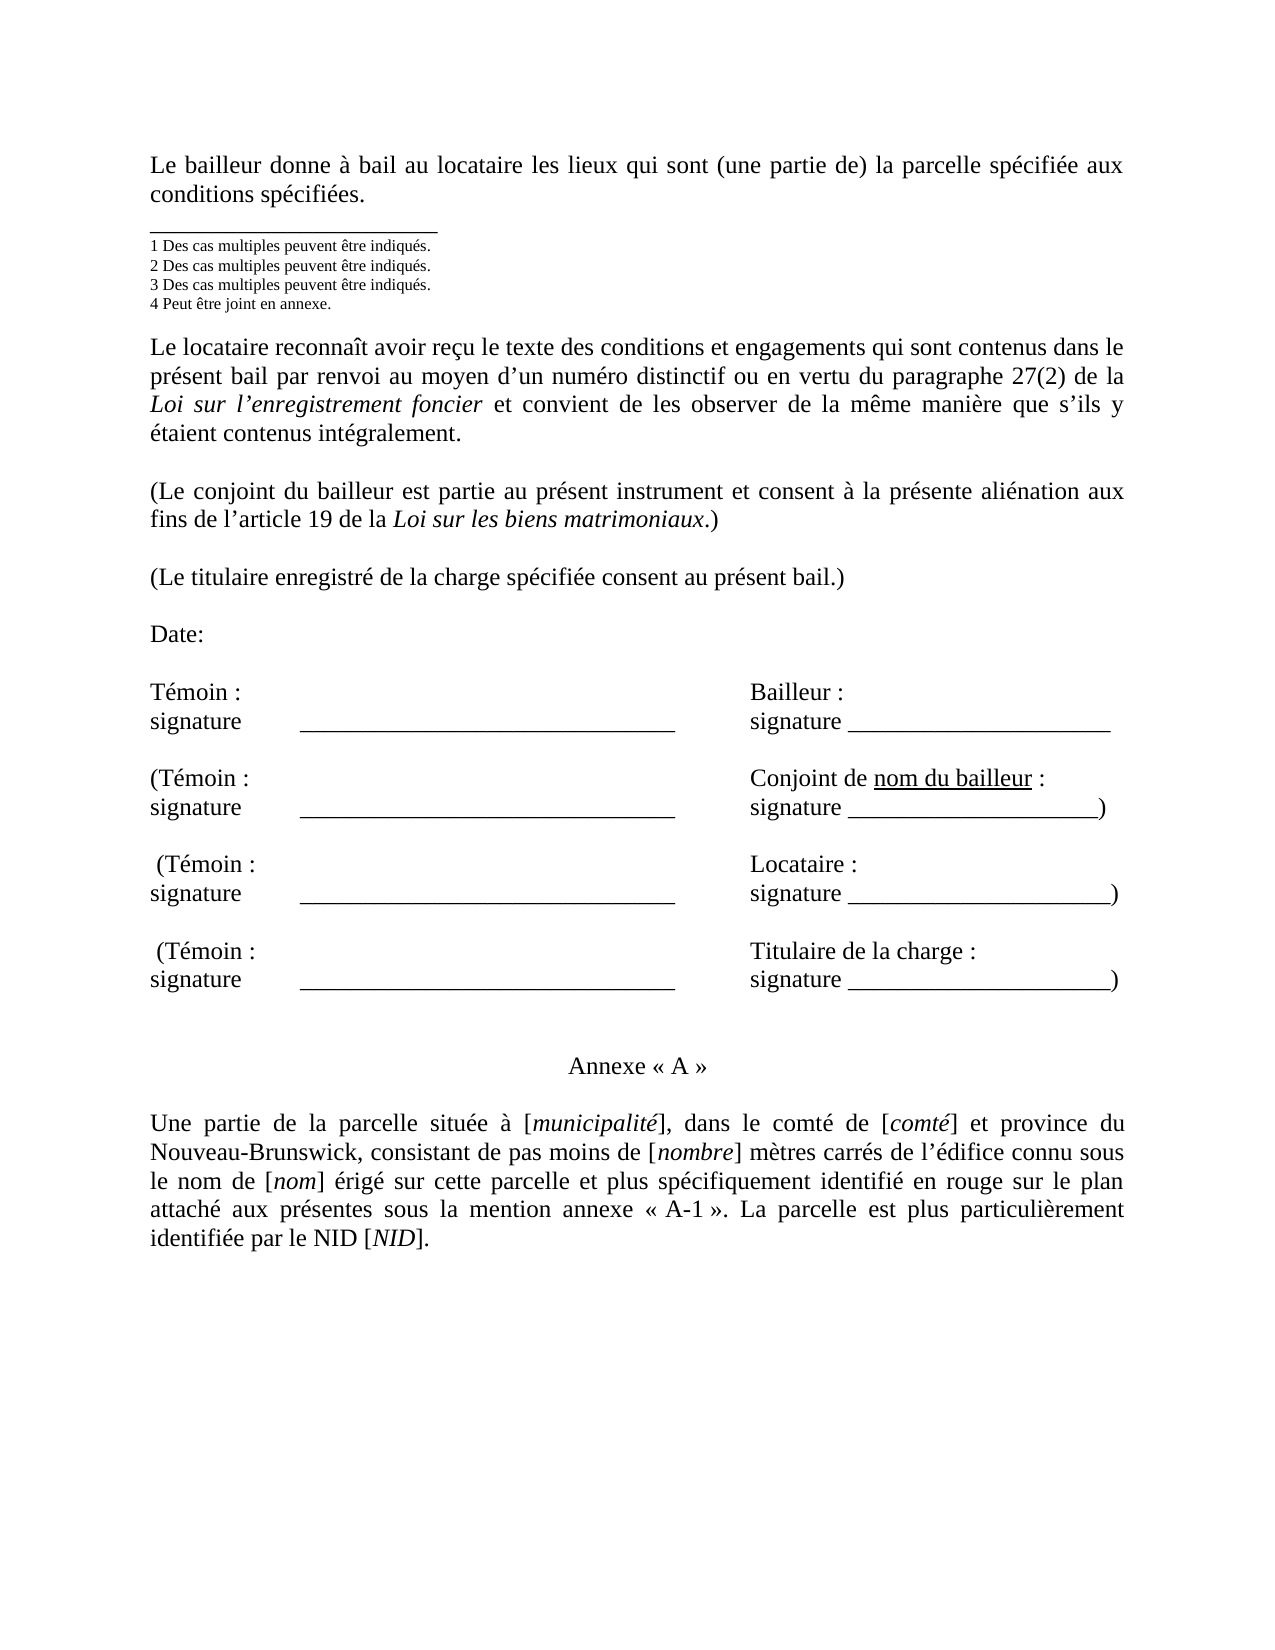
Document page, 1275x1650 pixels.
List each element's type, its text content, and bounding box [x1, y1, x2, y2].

text 4 Peut être joint en annexe. [150, 294, 1125, 313]
text 3 Des cas multiples peuvent être indiqués. [150, 274, 1125, 294]
text Témoin : Bailleur : [150, 677, 1125, 706]
text Le bailleur donne à bail au locataire les lieux qui sont (une partie de) la parcelle spécifiée aux conditions spécifiées. [150, 150, 1125, 207]
text (Témoin : Titulaire de la charge : [150, 936, 1125, 964]
text Date: [150, 619, 1125, 648]
text Annexe « A » [150, 1051, 1125, 1079]
text signature ______________________________ signature ____________________) [150, 792, 1125, 821]
text signature ______________________________ signature _____________________ [150, 706, 1125, 734]
text Une partie de la parcelle située à [municipalité], dans le comté de [comté] et province du Nouveau-Brunswick, consistant de pas moins de [nombre] mètres carrés de l’édifice connu sous le nom de [nom] érigé sur cette parcelle et plus spécifiquement identifié en rouge sur le plan attaché aux présentes sous la mention annexe « A-1 ». La parcelle est plus particulièrement identifiée par le NID [NID]. [150, 1108, 1125, 1252]
text (Témoin : Conjoint de nom du bailleur : [150, 763, 1125, 792]
text signature ______________________________ signature _____________________) [150, 964, 1125, 993]
text (Le conjoint du bailleur est partie au présent instrument et consent à la présente aliénation aux fins de l’article 19 de la Loi sur les biens matrimoniaux.) [150, 476, 1125, 533]
text 2 Des cas multiples peuvent être indiqués. [150, 255, 1125, 274]
text (Le titulaire enregistré de la charge spécifiée consent au présent bail.) [150, 562, 1125, 591]
text Le locataire reconnaît avoir reçu le texte des conditions et engagements qui sont contenus dans le présent bail par renvoi au moyen d’un numéro distinctif ou en vertu du paragraphe 27(2) de la Loi sur l’enregistrement foncier et convient de les observer de la même manière que s’ils y étaient contenus intégralement. [150, 332, 1125, 447]
text signature ______________________________ signature _____________________) [150, 878, 1125, 907]
text 1 Des cas multiples peuvent être indiqués. [150, 236, 1125, 255]
text (Témoin : Locataire : [150, 849, 1125, 878]
text _______________________ [150, 207, 1125, 236]
